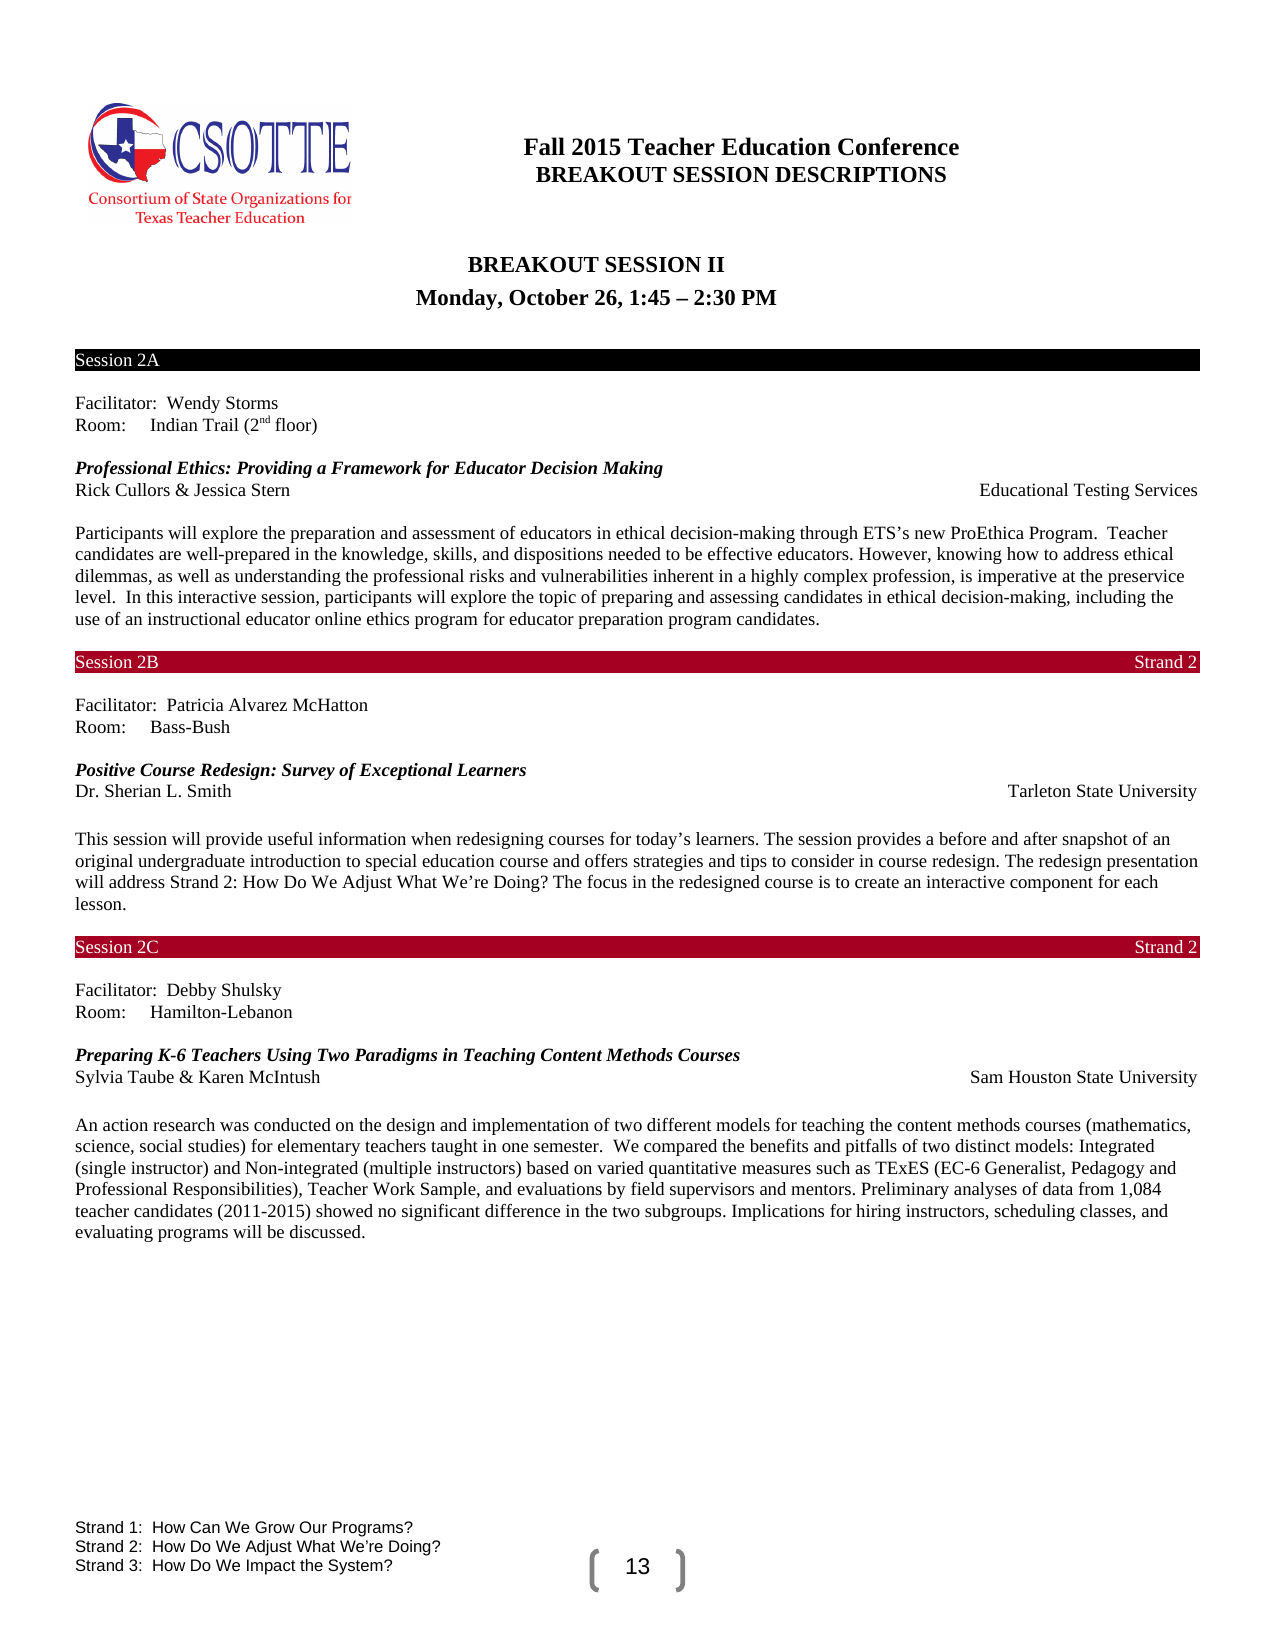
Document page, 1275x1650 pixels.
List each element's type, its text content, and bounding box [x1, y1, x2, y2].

text Participants will explore the preparation and assessment of educators in ethical decision-making through ETS’s new ProEthica Program. Teacher candidates are well-prepared in the knowledge, skills, and dispositions needed to be effective educators. However, knowing how to address ethical dilemmas, as well as understanding the professional risks and vulnerabilities inherent in a highly complex profession, is imperative at the preservice level. In this interactive session, participants will explore the topic of preparing and assessing candidates in ethical decision-making, including the use of an instructional educator online ethics program for educator preparation program candidates. [75, 522, 1200, 629]
text Facilitator: Wendy Storms [75, 392, 1200, 414]
text Preparing K-6 Teachers Using Two Paradigms in Teaching Content Methods Courses [75, 1044, 1200, 1066]
text Sylvia Taube & Karen McIntush Sam Houston State University [75, 1066, 1200, 1087]
text Session 2C Strand 2 [75, 936, 1200, 958]
text This session will provide useful information when redesigning courses for today’s learners. The session provides a before and after snapshot of an original undergraduate introduction to special education course and offers strategies and tips to consider in course redesign. The redesign presentation will address Strand 2: How Do We Adjust What We’re Doing? The focus in the redesigned course is to create an interactive component for each lesson. [75, 828, 1200, 914]
text Session 2A [75, 349, 1200, 371]
text Room: Indian Trail (2nd floor) [75, 414, 1200, 435]
text Dr. Sherian L. Smith Tarleton State University [75, 780, 1200, 802]
text Room: Hamilton-Lebanon [75, 1001, 1200, 1022]
text Session 2B Strand 2 [75, 651, 1200, 673]
text Facilitator: Patricia Alvarez McHatton [75, 694, 1200, 716]
text Positive Course Redesign: Survey of Exceptional Learners [75, 759, 1200, 780]
text Facilitator: Debby Shulsky [75, 979, 1200, 1001]
picture [86, 103, 352, 223]
text Rick Cullors & Jessica Stern Educational Testing Services [75, 478, 1200, 522]
text An action research was conducted on the design and implementation of two different models for teaching the content methods courses (mathematics, science, social studies) for elementary teachers taught in one semester. We compared the benefits and pitfalls of two distinct models: Integrated (single instructor) and Non-integrated (multiple instructors) based on varied quantitative measures such as TExES (EC-6 Generalist, Pedagogy and Professional Responsibilities), Teacher Work Sample, and evaluations by field supervisors and mentors. Preliminary analyses of data from 1,084 teacher candidates (2011-2015) showed no significant difference in the two subgroups. Implications for hiring instructors, scheduling classes, and evaluating programs will be discussed. [75, 1113, 1200, 1243]
text Professional Ethics: Providing a Framework for Educator Decision Making [75, 457, 1200, 478]
text Room: Bass-Bush [75, 716, 1200, 737]
